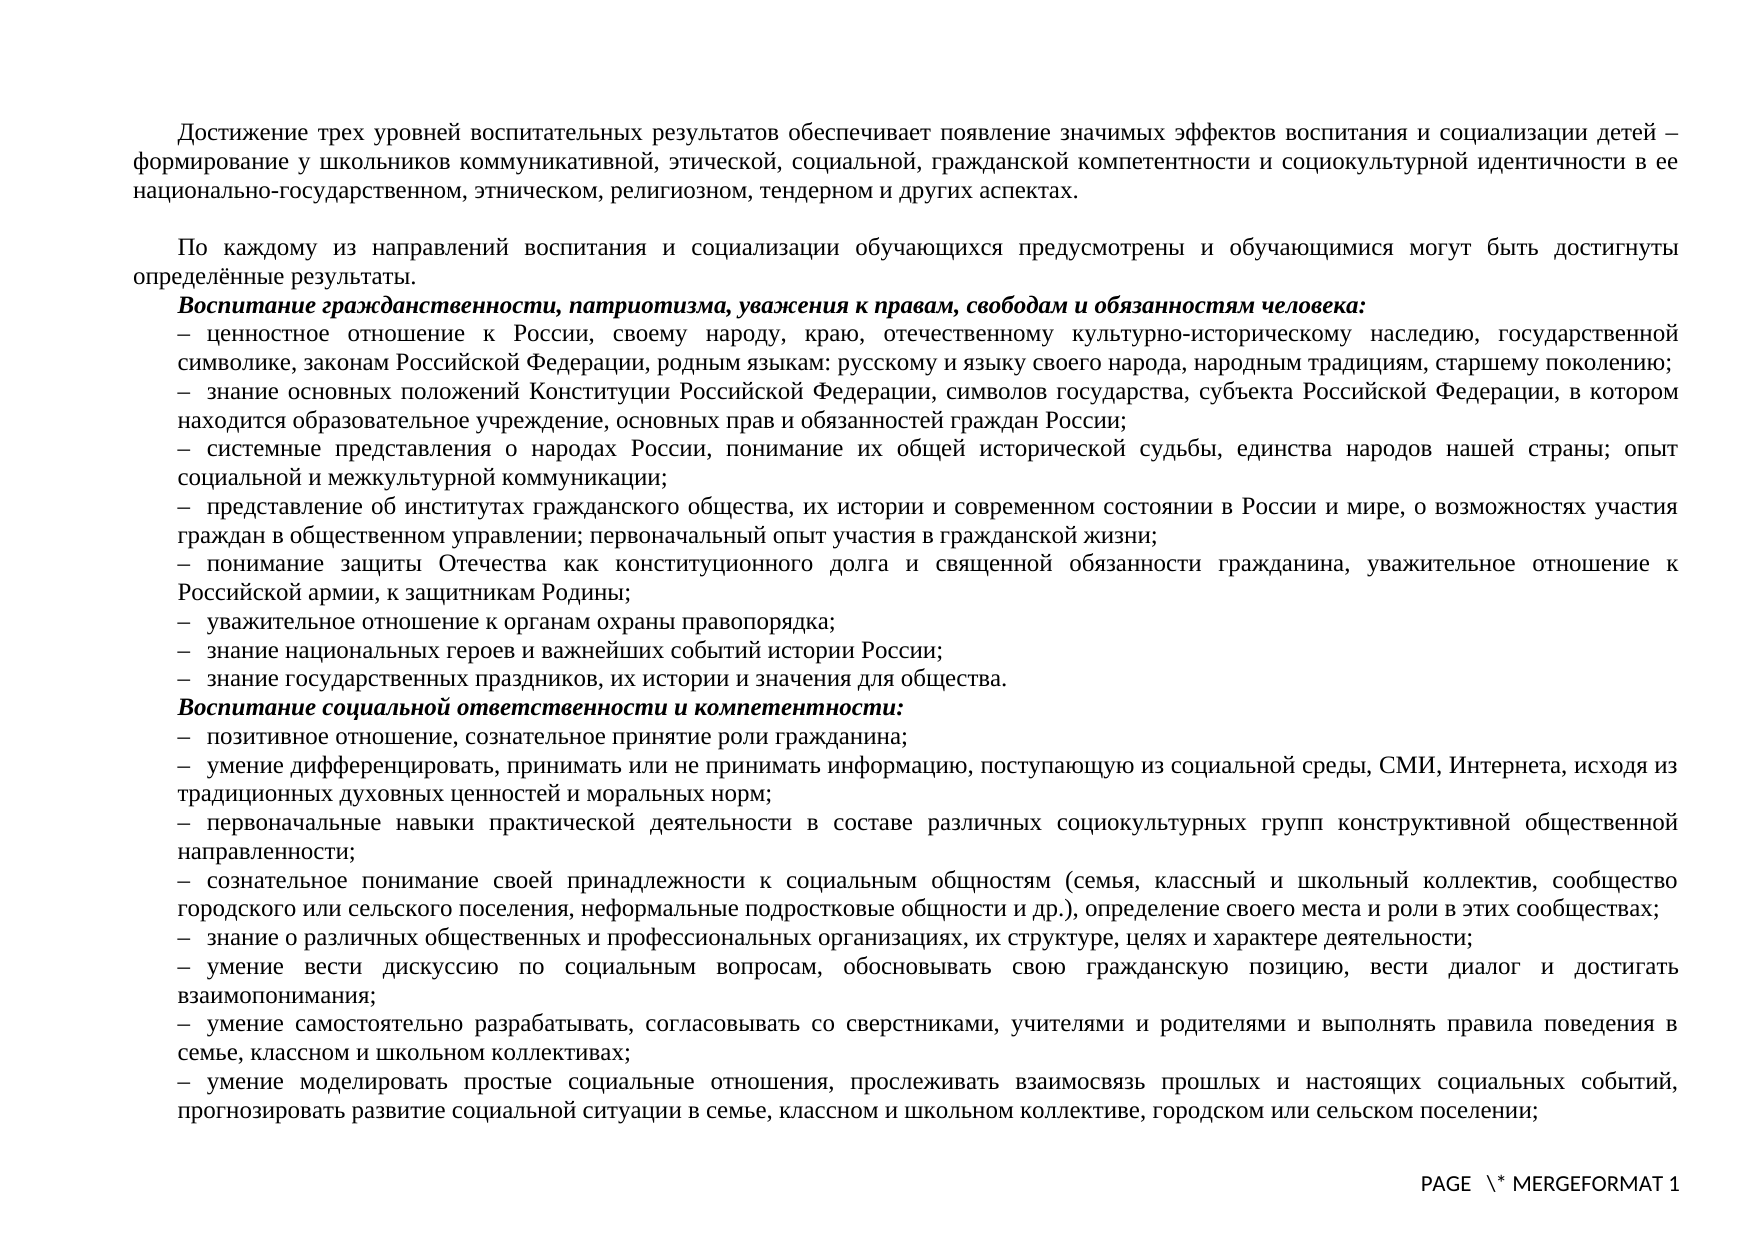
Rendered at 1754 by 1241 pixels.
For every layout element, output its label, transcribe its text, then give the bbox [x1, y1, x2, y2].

list умение моделировать простые социальные отношения, прослеживать взаимосвязь прошлых и настоящих социальных событий, прогнозировать развитие социальной ситуации в семье, классном и школьном коллективе, городском или сельском поселении; [177, 1066, 1680, 1123]
list ценностное отношение к России, своему народу, краю, отечественному культурно-историческому наследию, государственной символике, законам Российской Федерации, родным языкам: русскому и языку своего народа, народным традициям, старшему поколению; [177, 318, 1680, 376]
list знание основных положений Конституции Российской Федерации, символов государства, субъекта Российской Федерации, в котором находится образовательное учреждение, основных прав и обязанностей граждан России; [177, 376, 1680, 433]
list понимание защиты Отечества как конституционного долга и священной обязанности гражданина, уважительное отношение к Российской армии, к защитникам Родины; [177, 548, 1680, 606]
list знание о различных общественных и профессиональных организациях, их структуре, целях и характере деятельности; [177, 922, 1680, 951]
list умение вести дискуссию по социальным вопросам, обосновывать свою гражданскую позицию, вести диалог и достигать взаимопонимания; [177, 951, 1680, 1008]
list сознательное понимание своей принадлежности к социальным общностям (семья, классный и школьный коллектив, сообщество городского или сельского поселения, неформальные подростковые общности и др.), определение своего места и роли в этих сообществах; [177, 865, 1680, 922]
list уважительное отношение к органам охраны правопорядка; [177, 606, 1680, 635]
text По каждому из направлений воспитания и социализации обучающихся предусмотрены и обучающимися могут быть достигнуты определённые результаты. [133, 232, 1680, 290]
list представление об институтах гражданского общества, их истории и современном состоянии в России и мире, о возможностях участия граждан в общественном управлении; первоначальный опыт участия в гражданской жизни; [177, 491, 1680, 548]
list умение дифференцировать, принимать или не принимать информацию, поступающую из социальной среды, СМИ, Интернета, исходя из традиционных духовных ценностей и моральных норм; [177, 750, 1680, 807]
text Достижение трех уровней воспитательных результатов обеспечивает появление значимых эффектов воспитания и социализации детей – формирование у школьников коммуникативной, этической, социальной, гражданской компетентности и социокультурной идентичности в ее национально-государственном, этническом, религиозном, тендерном и других аспектах. [133, 117, 1680, 203]
text Воспитание гражданственности, патриотизма, уважения к правам, свободам и обязанностям человека: [133, 290, 1680, 318]
list знание национальных героев и важнейших событий истории России; [177, 635, 1680, 663]
list умение самостоятельно разрабатывать, согласовывать со сверстниками, учителями и родителями и выполнять правила поведения в семье, классном и школьном коллективах; [177, 1008, 1680, 1066]
text Воспитание социальной ответственности и компетентности: [133, 692, 1680, 721]
list первоначальные навыки практической деятельности в составе различных социокультурных групп конструктивной общественной направленности; [177, 807, 1680, 865]
list системные представления о народах России, понимание их общей исторической судьбы, единства народов нашей страны; опыт социальной и межкультурной коммуникации; [177, 433, 1680, 491]
list знание государственных праздников, их истории и значения для общества. [177, 663, 1680, 692]
list позитивное отношение, сознательное принятие роли гражданина; [177, 721, 1680, 750]
